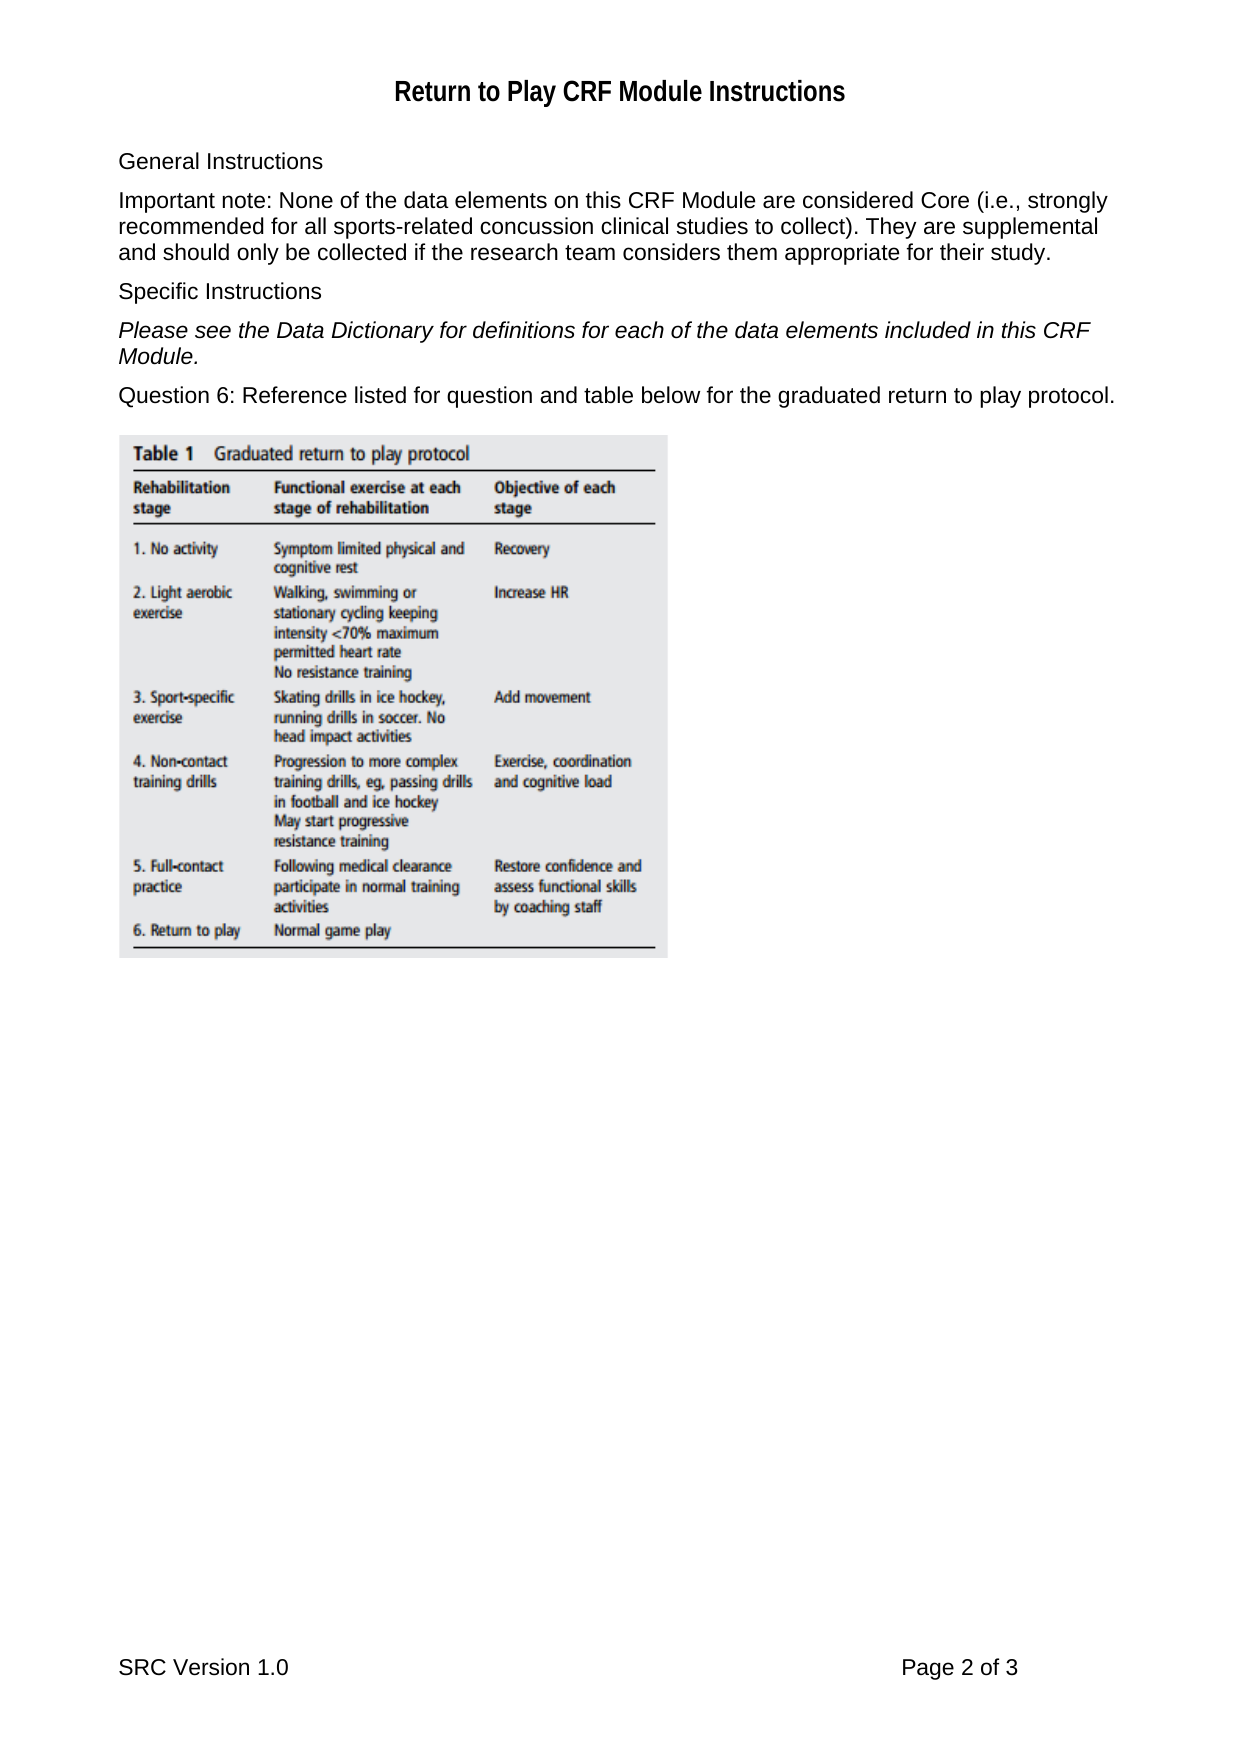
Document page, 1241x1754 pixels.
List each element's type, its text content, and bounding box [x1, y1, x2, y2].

text Question 6: Reference listed for question and table below for the graduated return to play protocol. [118, 382, 1122, 408]
subtitle Specific Instructions [118, 278, 1122, 304]
text Please see the Data Dictionary for definitions for each of the data elements included in this CRF Module. [118, 317, 1122, 370]
text Important note: None of the data elements on this CRF Module are considered Core (i.e., strongly recommended for all sports-related concussion clinical studies to collect). They are supplemental and should only be collected if the research team considers them appropriate for their study. [118, 187, 1122, 266]
subtitle General Instructions [118, 148, 1122, 174]
picture [118, 435, 679, 958]
